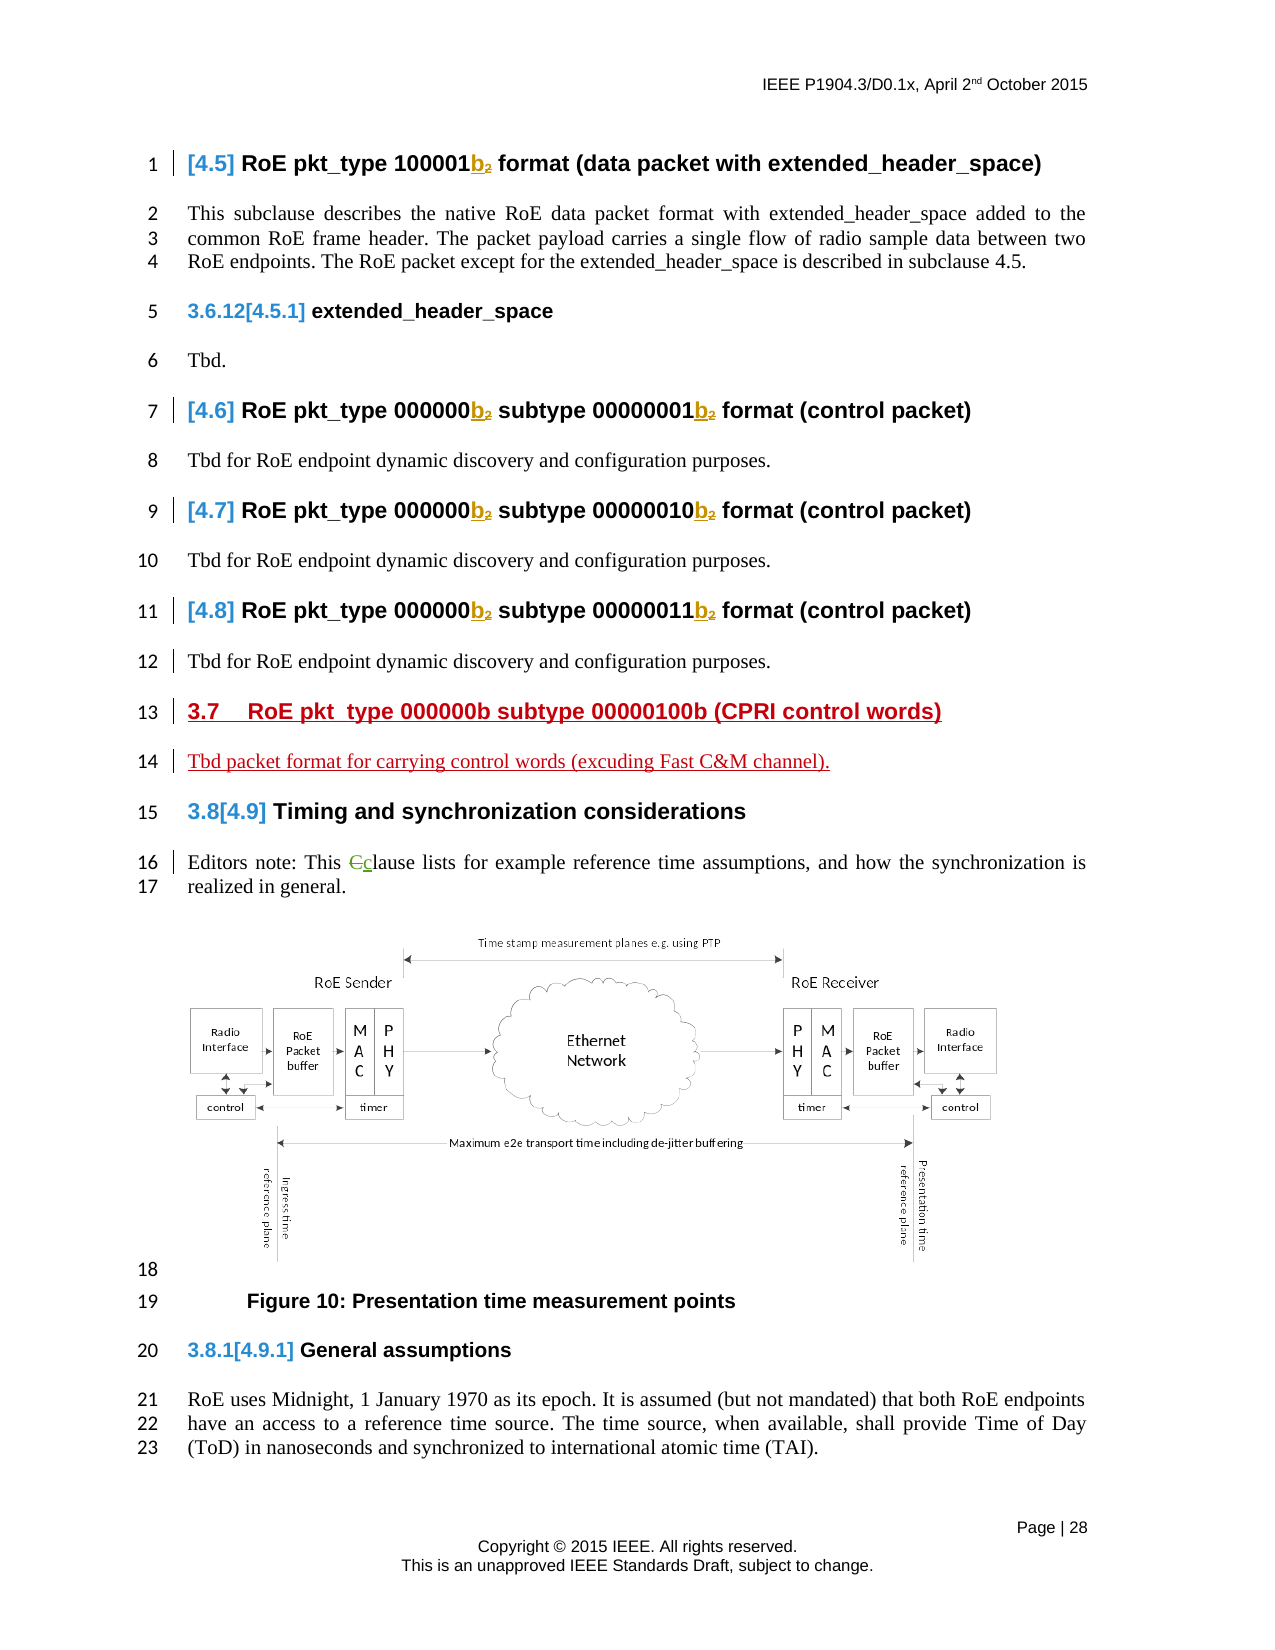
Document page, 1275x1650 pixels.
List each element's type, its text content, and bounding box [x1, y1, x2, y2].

text This subclause describes the native RoE data packet format with extended_header_space added to the common RoE frame header. The packet payload carries a single flow of radio sample data between two RoE endpoints. The RoE packet except for the extended_header_space is described in subclause . [187, 201, 1087, 273]
subtitle RoE pkt_type 100001 format (data packet with extended_header_space) [187, 150, 1087, 176]
text Tbd for RoE endpoint dynamic discovery and configuration purposes. [187, 548, 1087, 572]
subtitle RoE pkt_type 000000 subtype 00000001 format (control packet) [187, 397, 1087, 423]
subtitle RoE pkt_type 000000 subtype 00000011 format (control packet) [187, 597, 1087, 624]
subtitle RoE pkt_type 000000 subtype 00000010 format (control packet) [187, 497, 1087, 523]
text Tbd. [187, 347, 1087, 372]
subtitle General assumptions [187, 1338, 1087, 1362]
text RoE uses Midnight, 1 January 1970 as its epoch. It is assumed (but not mandated) that both RoE endpoints have an access to a reference time source. The time source, when available, shall provide Time of Day (ToD) in nanoseconds and synchronized to international atomic time (TAI). [187, 1387, 1087, 1459]
subtitle extended_header_space [187, 298, 1087, 322]
subtitle Timing and synchronization considerations [187, 798, 1087, 824]
text Tbd for RoE endpoint dynamic discovery and configuration purposes. [187, 448, 1087, 472]
text Editors note: This lause lists for example reference time assumptions, and how the synchronization is realized in general. [187, 849, 1087, 898]
text Tbd for RoE endpoint dynamic discovery and configuration purposes. [187, 649, 1087, 673]
